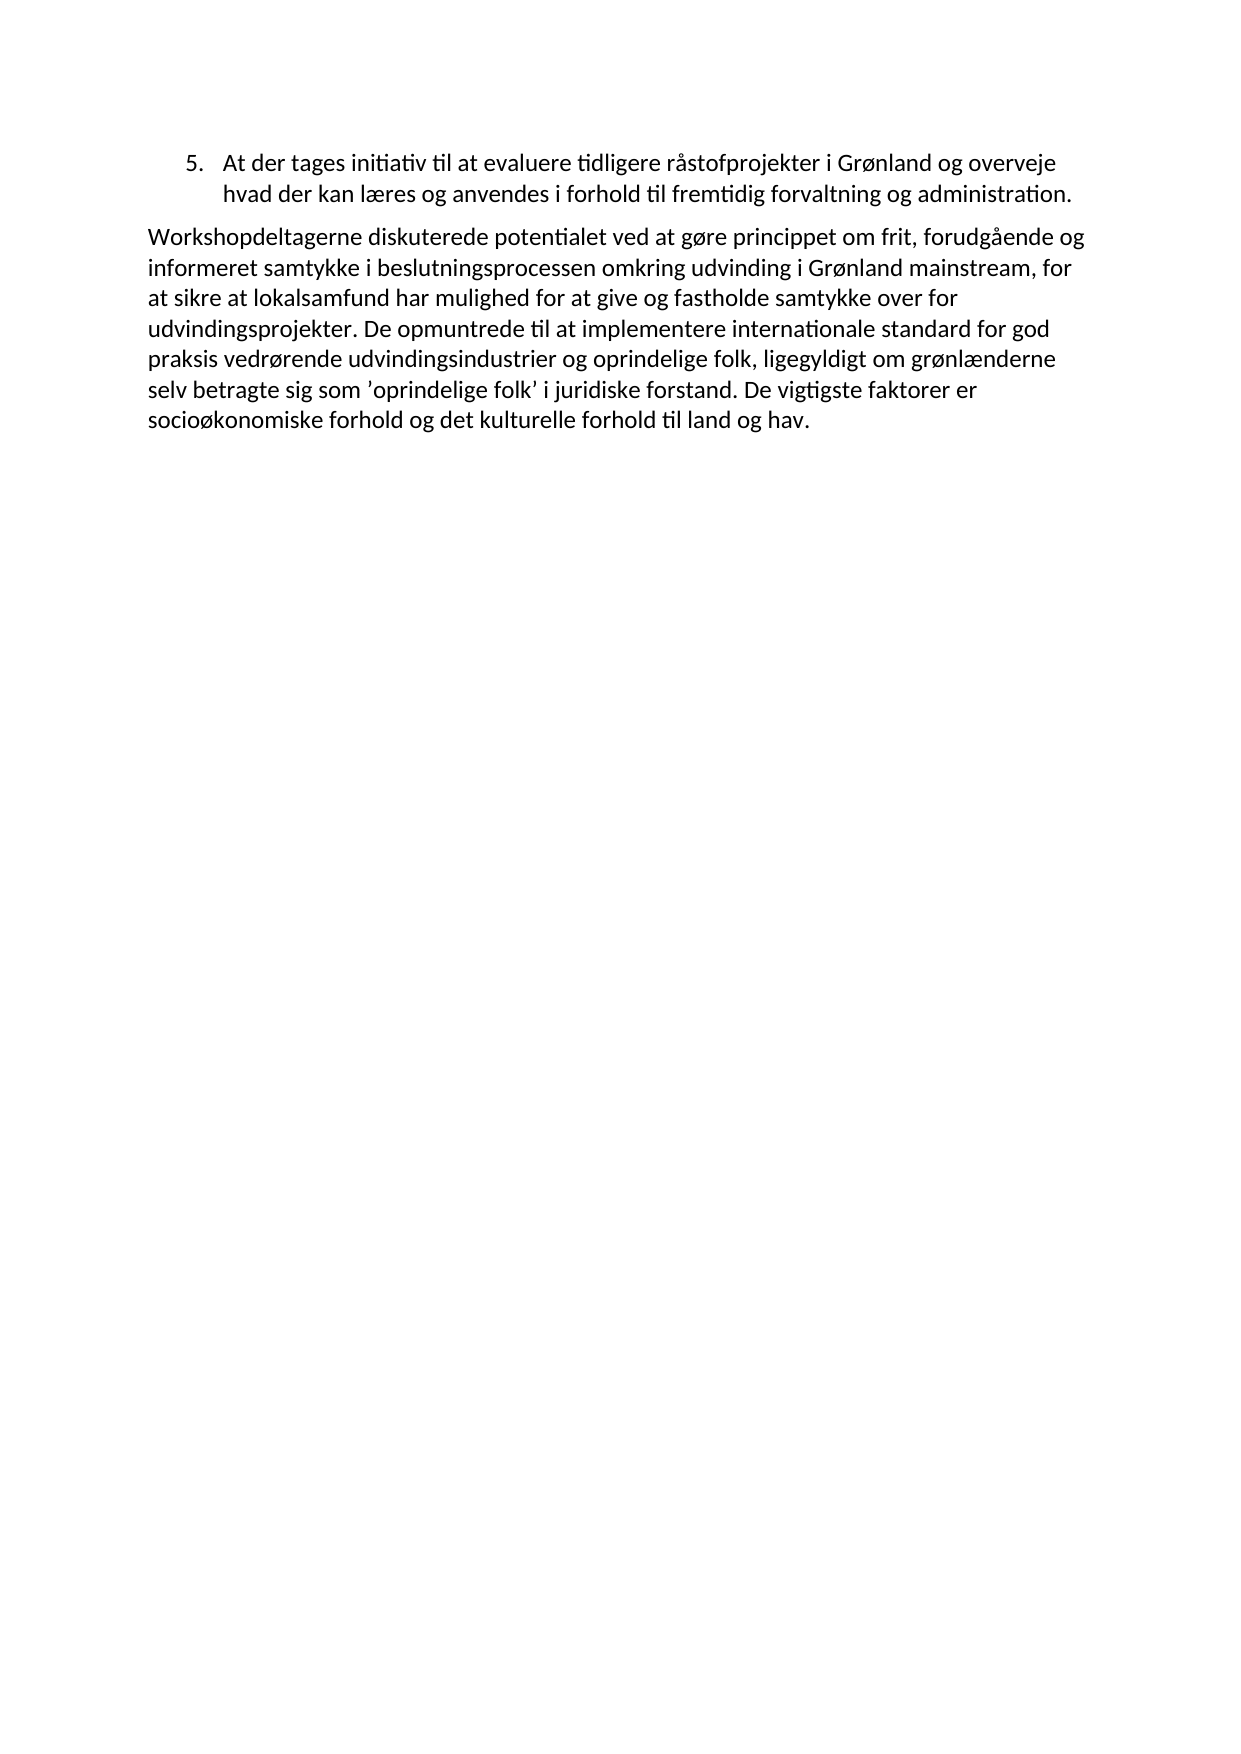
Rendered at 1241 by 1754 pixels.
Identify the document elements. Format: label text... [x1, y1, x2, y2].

list At der tages initiativ til at evaluere tidligere råstofprojekter i Grønland og overveje hvad der kan læres og anvendes i forhold til fremtidig forvaltning og administration. [185, 148, 1093, 209]
text Workshopdeltagerne diskuterede potentialet ved at gøre princippet om frit, forudgående og informeret samtykke i beslutningsprocessen omkring udvinding i Grønland mainstream, for at sikre at lokalsamfund har mulighed for at give og fastholde samtykke over for udvindingsprojekter. De opmuntrede til at implementere internationale standard for god praksis vedrørende udvindingsindustrier og oprindelige folk, ligegyldigt om grønlænderne selv betragte sig som ’oprindelige folk’ i juridiske forstand. De vigtigste faktorer er socioøkonomiske forhold og det kulturelle forhold til land og hav. [148, 221, 1093, 435]
